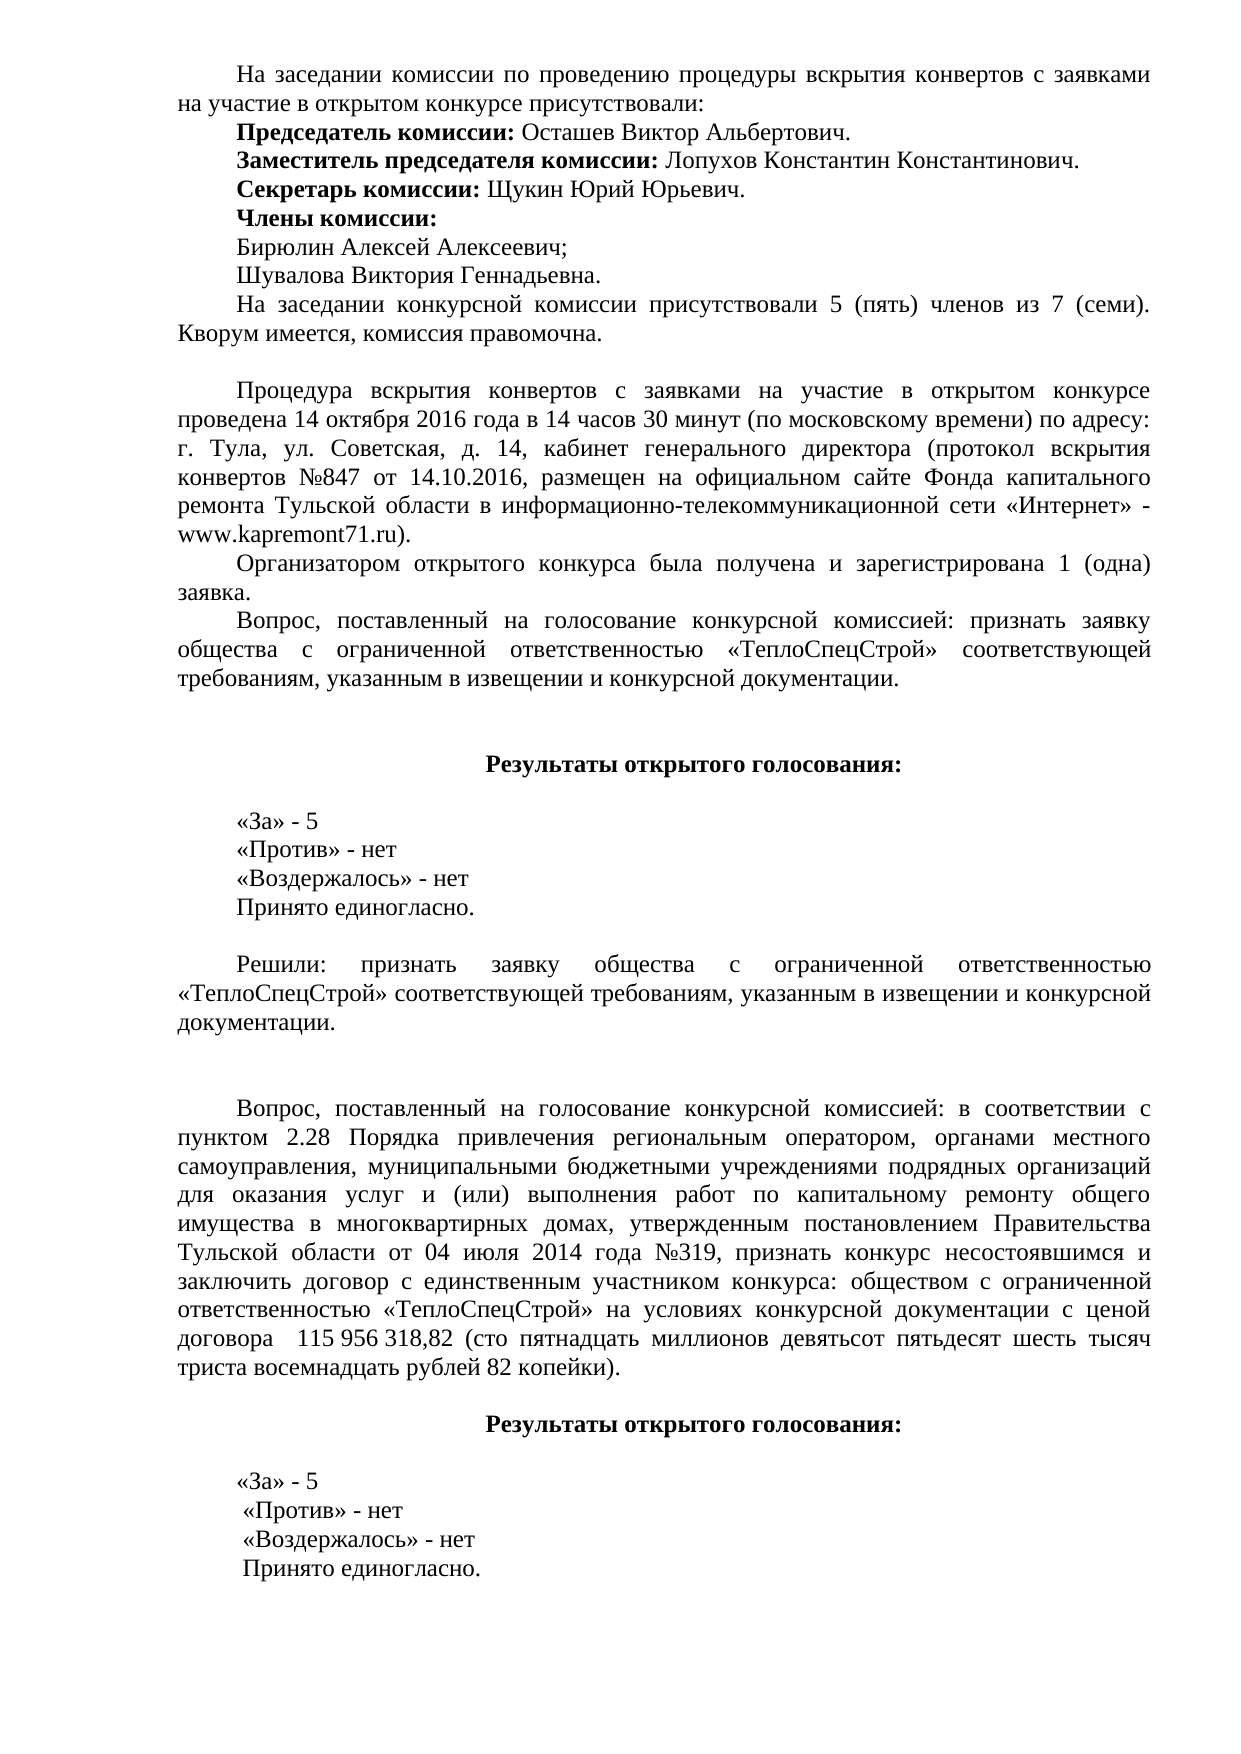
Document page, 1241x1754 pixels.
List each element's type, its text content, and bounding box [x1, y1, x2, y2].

text «Против» - нет [236, 1495, 1152, 1524]
list Заместитель председателя комиссии: Лопухов Константин Константинович. [177, 145, 1152, 174]
list Шувалова Виктория Геннадьевна. [177, 260, 1152, 289]
text «За» - 5 [236, 806, 1152, 834]
text Процедура вскрытия конвертов с заявками на участие в открытом конкурсе проведена 14 октября 2016 года в 14 часов 30 минут (по московскому времени) по адресу: г. Тула, ул. Советская, д. 14, кабинет генерального директора (протокол вскрытия конвертов №847 от 14.10.2016, размещен на официальном сайте Фонда капитального ремонта Тульской области в информационно-телекоммуникационной сети «Интернет» - www.kapremont71.ru). [177, 375, 1152, 548]
text На заседании комиссии по проведению процедуры вскрытия конвертов с заявками на участие в открытом конкурсе присутствовали: [177, 59, 1152, 117]
text «За» - 5 [236, 1466, 1152, 1495]
text «Против» - нет [236, 834, 1152, 863]
text Вопрос, поставленный на голосование конкурсной комиссией: признать заявку общества с ограниченной ответственностью «ТеплоСпецСтрой» соответствующей требованиям, указанным в извещении и конкурсной документации. [177, 605, 1152, 692]
list Результаты открытого голосования: [236, 749, 1152, 778]
text Принято единогласно. [236, 1553, 1152, 1581]
text На заседании конкурсной комиссии присутствовали 5 (пять) членов из 7 (семи). Кворум имеется, комиссия правомочна. [177, 289, 1152, 347]
text Вопрос, поставленный на голосование конкурсной комиссией: в соответствии с пунктом 2.28 Порядка привлечения региональным оператором, органами местного самоуправления, муниципальными бюджетными учреждениями подрядных организаций для оказания услуг и (или) выполнения работ по капитальному ремонту общего имущества в многоквартирных домах, утвержденным постановлением Правительства Тульской области от 04 июля 2014 года №319, признать конкурс несостоявшимся и заключить договор с единственным участником конкурса: обществом с ограниченной ответственностью «ТеплоСпецСтрой» на условиях конкурсной документации с ценой договора 115 956 318,82 (сто пятнадцать миллионов девятьсот пятьдесят шесть тысяч триста восемнадцать рублей 82 копейки). [177, 1093, 1152, 1381]
list Председатель комиссии: Осташев Виктор Альбертович. [177, 117, 1152, 145]
list Секретарь комиссии: Щукин Юрий Юрьевич. [177, 174, 1152, 203]
text Принято единогласно. [236, 892, 1152, 921]
list Члены комиссии: [177, 203, 1152, 232]
text Организатором открытого конкурса была получена и зарегистрирована 1 (одна) заявка. [177, 548, 1152, 605]
text «Воздержалось» - нет [236, 863, 1152, 892]
list Результаты открытого голосования: [236, 1409, 1152, 1438]
list Бирюлин Алексей Алексеевич; [177, 232, 1152, 260]
text «Воздержалось» - нет [236, 1524, 1152, 1553]
text Решили: признать заявку общества с ограниченной ответственностью «ТеплоСпецСтрой» соответствующей требованиям, указанным в извещении и конкурсной документации. [177, 949, 1152, 1036]
